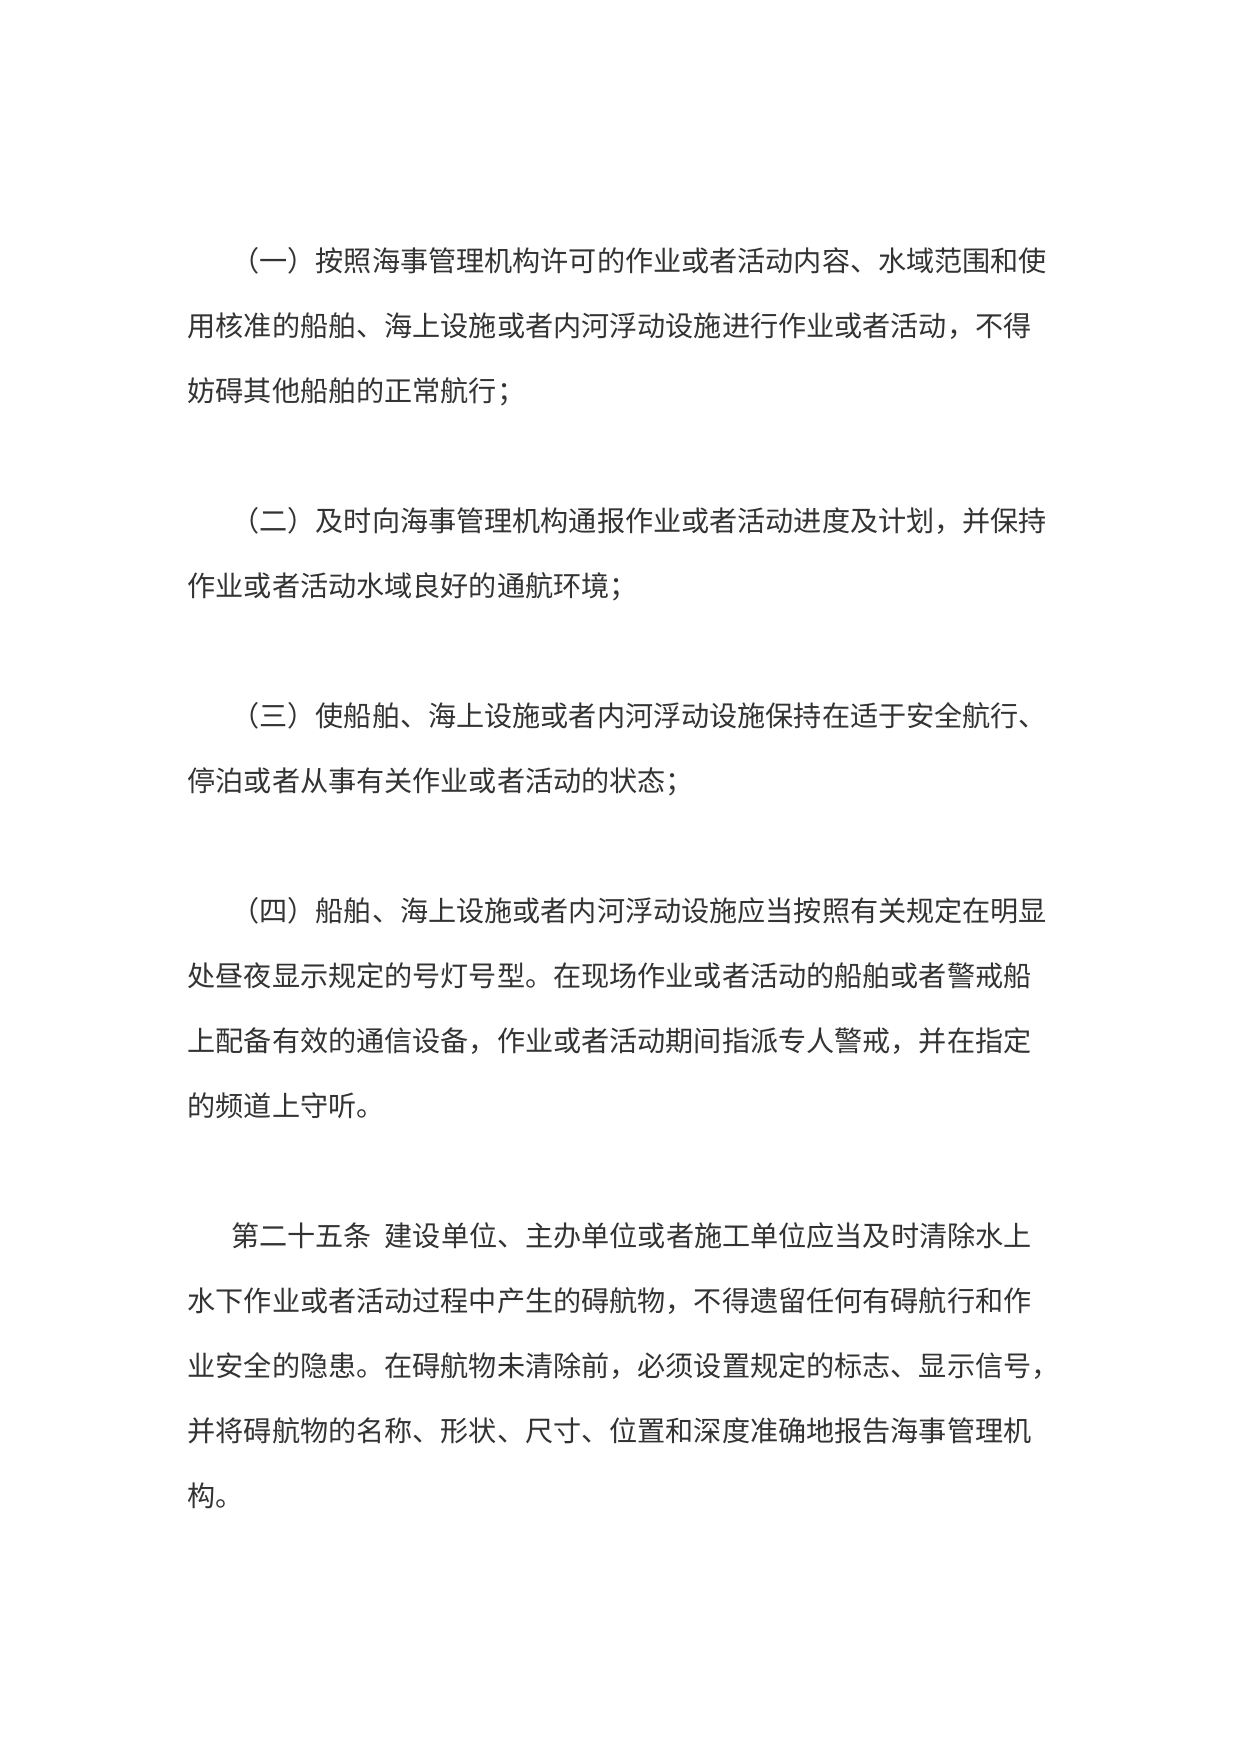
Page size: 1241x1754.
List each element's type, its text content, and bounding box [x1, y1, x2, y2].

text 第二十五条 建设单位、主办单位或者施工单位应当及时清除水上水下作业或者活动过程中产生的碍航物，不得遗留任何有碍航行和作业安全的隐患。在碍航物未清除前，必须设置规定的标志、显示信号，并将碍航物的名称、形状、尺寸、位置和深度准确地报告海事管理机构。 [187, 1202, 1053, 1527]
text （四）船舶、海上设施或者内河浮动设施应当按照有关规定在明显处昼夜显示规定的号灯号型。在现场作业或者活动的船舶或者警戒船上配备有效的通信设备，作业或者活动期间指派专人警戒，并在指定的频道上守听。 [187, 877, 1053, 1137]
text （三）使船舶、海上设施或者内河浮动设施保持在适于安全航行、停泊或者从事有关作业或者活动的状态； [187, 682, 1053, 812]
text （二）及时向海事管理机构通报作业或者活动进度及计划，并保持作业或者活动水域良好的通航环境； [187, 487, 1053, 617]
text （一）按照海事管理机构许可的作业或者活动内容、水域范围和使用核准的船舶、海上设施或者内河浮动设施进行作业或者活动，不得妨碍其他船舶的正常航行； [187, 227, 1053, 422]
